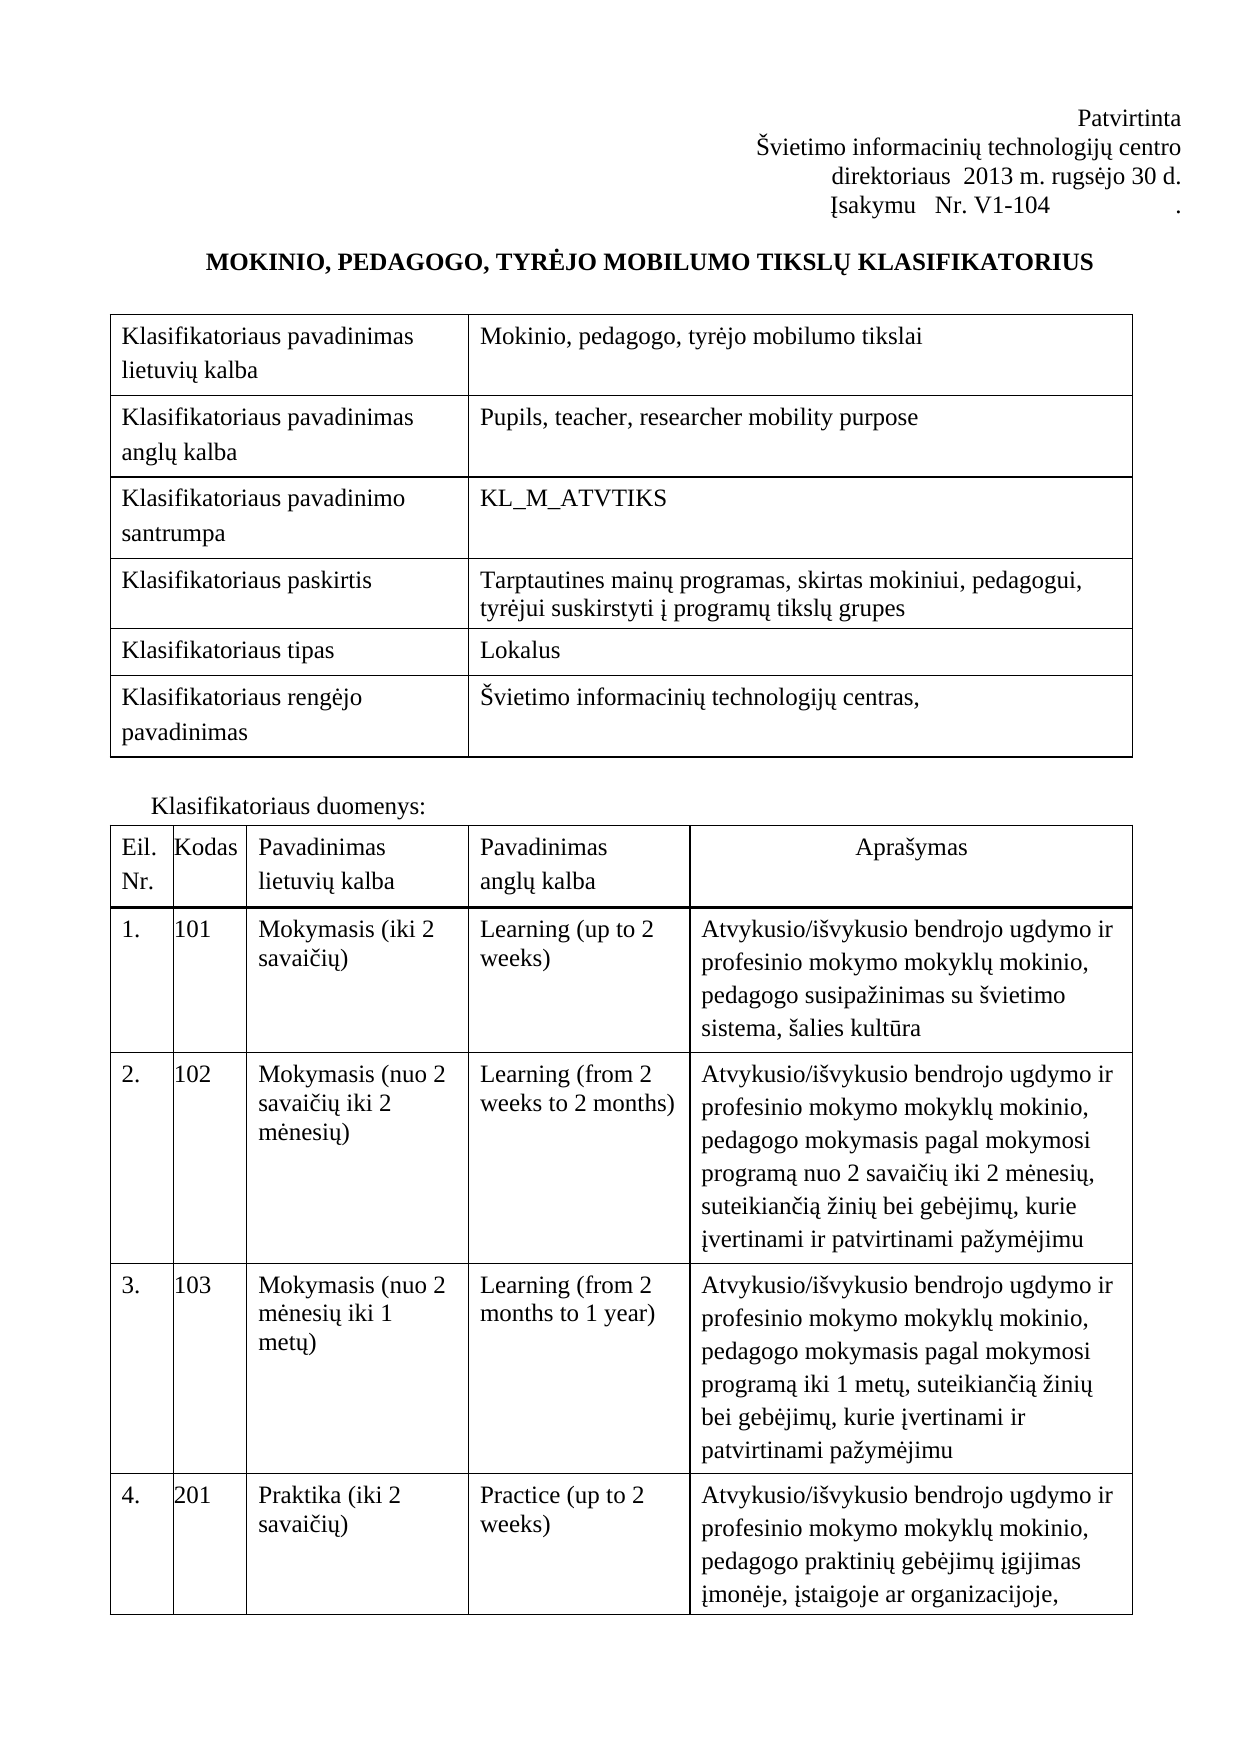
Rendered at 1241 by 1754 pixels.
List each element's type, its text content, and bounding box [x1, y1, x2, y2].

table_cell KL_M_ATVTIKS [469, 478, 1132, 558]
table_cell 101 [174, 909, 246, 1052]
table_cell Atvykusio/išvykusio bendrojo ugdymo ir profesinio mokymo mokyklų mokinio, pedagogo susipažinimas su švietimo sistema, šalies kultūra [691, 909, 1132, 1052]
table_cell 103 [174, 1264, 246, 1473]
table_cell Learning (from 2 weeks to 2 months) [469, 1053, 689, 1263]
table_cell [691, 1474, 1132, 1614]
table_header Eil. Nr. [111, 826, 173, 906]
table_cell 3. [111, 1264, 173, 1473]
text Klasifikatoriaus duomenys: [118, 791, 1181, 820]
table_cell Švietimo informacinių technologijų centras, [469, 676, 1132, 756]
table_cell Klasifikatoriaus pavadinimas anglų kalba [111, 396, 468, 476]
table_cell 102 [174, 1053, 246, 1263]
table_cell 201 [174, 1474, 246, 1614]
table_cell 2. [111, 1053, 173, 1263]
text direktoriaus 2013 m. rugsėjo 30 d. [118, 161, 1181, 190]
table_cell Mokymasis (nuo 2 mėnesių iki 1 metų) [247, 1264, 468, 1473]
text Patvirtinta [118, 103, 1181, 132]
table_header Kodas [174, 826, 246, 906]
table_header Klasifikatoriaus pavadinimas lietuvių kalba [111, 315, 468, 395]
table_cell Atvykusio/išvykusio bendrojo ugdymo ir profesinio mokymo mokyklų mokinio, pedagogo mokymasis pagal mokymosi programą nuo 2 savaičių iki 2 mėnesių, suteikiančią žinių bei gebėjimų, kurie įvertinami ir patvirtinami pažymėjimu [691, 1053, 1132, 1263]
table_cell Klasifikatoriaus pavadinimo santrumpa [111, 478, 468, 558]
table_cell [247, 1474, 468, 1614]
table_header Mokinio, pedagogo, tyrėjo mobilumo tikslai [469, 315, 1132, 395]
table_cell 1. [111, 909, 173, 1052]
table_cell Atvykusio/išvykusio bendrojo ugdymo ir profesinio mokymo mokyklų mokinio, pedagogo mokymasis pagal mokymosi programą iki 1 metų, suteikiančią žinių bei gebėjimų, kurie įvertinami ir patvirtinami pažymėjimu [691, 1264, 1132, 1473]
table_header Pavadinimas anglų kalba [469, 826, 689, 906]
table_cell Mokymasis (nuo 2 savaičių iki 2 mėnesių) [247, 1053, 468, 1263]
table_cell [469, 1474, 689, 1614]
table_cell Learning (from 2 months to 1 year) [469, 1264, 689, 1473]
table_header Aprašymas [691, 826, 1132, 906]
text MOKINIO, PEDAGOGO, TYRĖJO MOBILUMO TIKSLų KLASIFIKATORIUS [118, 247, 1181, 276]
table_cell Klasifikatoriaus tipas [111, 629, 468, 675]
table_cell Tarptautines mainų programas, skirtas mokiniui, pedagogui, tyrėjui suskirstyti į programų tikslų grupes [469, 559, 1132, 628]
table_cell Klasifikatoriaus rengėjo pavadinimas [111, 676, 468, 756]
text Švietimo informacinių technologijų centro [118, 132, 1181, 161]
table_cell Pupils, teacher, researcher mobility purpose [469, 396, 1132, 476]
table_cell Lokalus [469, 629, 1132, 675]
table_cell Mokymasis (iki 2 savaičių) [247, 909, 468, 1052]
table_cell Learning (up to 2 weeks) [469, 909, 689, 1052]
table_cell 4. [111, 1474, 173, 1614]
table_header Pavadinimas lietuvių kalba [247, 826, 468, 906]
table_cell Klasifikatoriaus paskirtis [111, 559, 468, 628]
text Įsakymu Nr. V1-104 . [118, 190, 1181, 218]
